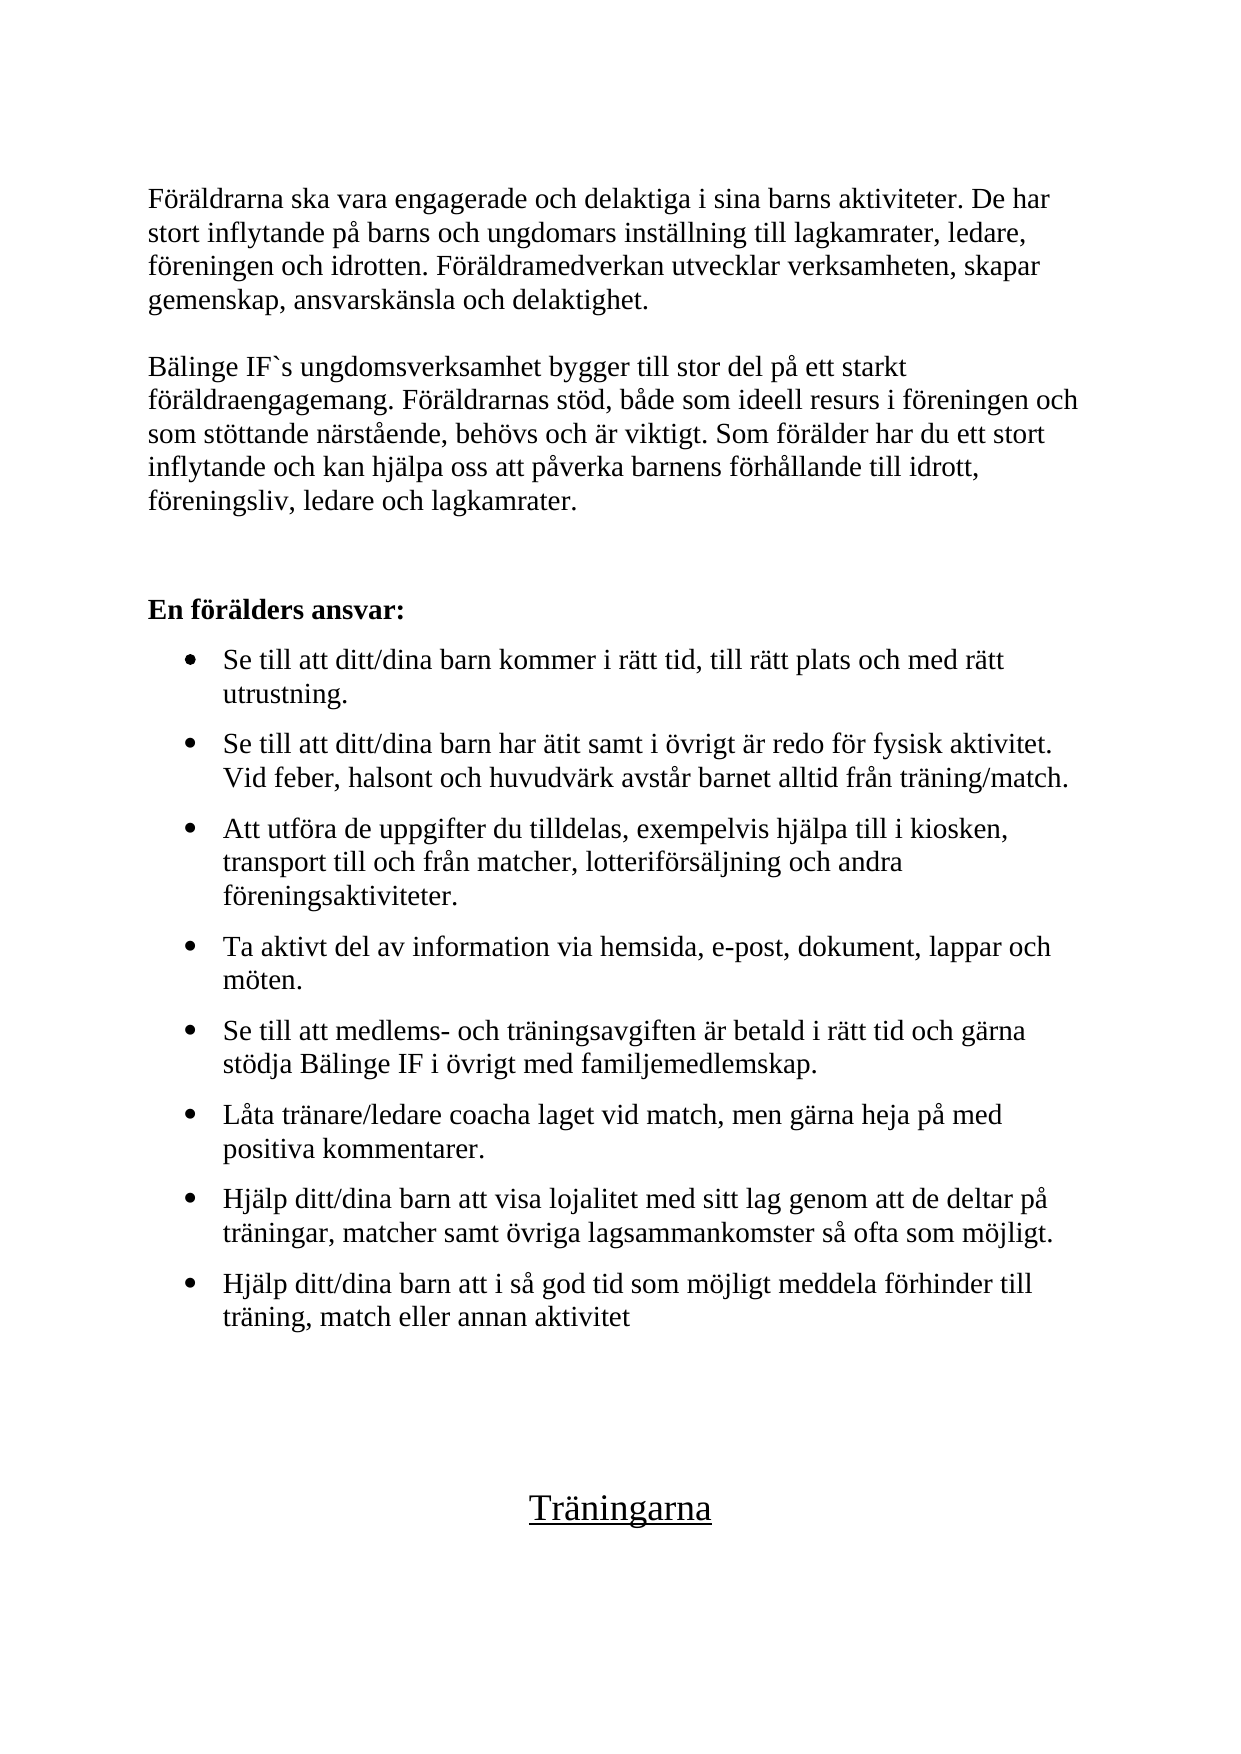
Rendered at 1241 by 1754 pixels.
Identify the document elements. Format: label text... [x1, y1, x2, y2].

list Hjälp ditt/dina barn att visa lojalitet med sitt lag genom att de deltar på träningar, matcher samt övriga lagsammankomster så ofta som möjligt. [185, 1182, 1093, 1249]
list Se till att ditt/dina barn har ätit samt i övrigt är redo för fysisk aktivitet. Vid feber, halsont och huvudvärk avstår barnet alltid från träning/match. [185, 727, 1093, 794]
list Se till att ditt/dina barn kommer i rätt tid, till rätt plats och med rätt utrustning. [185, 642, 1093, 709]
list Att utföra de uppgifter du tilldelas, exempelvis hjälpa till i kiosken, transport till och från matcher, lotteriförsäljning och andra föreningsaktiviteter. [185, 811, 1093, 912]
list Låta tränare/ledare coacha laget vid match, men gärna heja på med positiva kommentarer. [185, 1097, 1093, 1164]
text En förälders ansvar: [148, 592, 1093, 625]
text Bälinge IF`s ungdomsverksamhet bygger till stor del på ett starkt föräldraengagemang. Föräldrarnas stöd, både som ideell resurs i föreningen och som stöttande närstående, behövs och är viktigt. Som förälder har du ett stort inflytande och kan hjälpa oss att påverka barnens förhållande till idrott, föreningsliv, ledare och lagkamrater. [148, 349, 1093, 517]
list Ta aktivt del av information via hemsida, e-post, dokument, lappar och möten. [185, 929, 1093, 996]
list Hjälp ditt/dina barn att i så god tid som möjligt meddela förhinder till träning, match eller annan aktivitet [185, 1266, 1093, 1333]
text Föräldrarna ska vara engagerade och delaktiga i sina barns aktiviteter. De har stort inflytande på barns och ungdomars inställning till lagkamrater, ledare, föreningen och idrotten. Föräldramedverkan utvecklar verksamheten, skapar gemenskap, ansvarskänsla och delaktighet. [148, 181, 1093, 315]
text Träningarna [148, 1486, 1093, 1529]
list Se till att medlems- och träningsavgiften är betald i rätt tid och gärna stödja Bälinge IF i övrigt med familjemedlemskap. [185, 1013, 1093, 1080]
